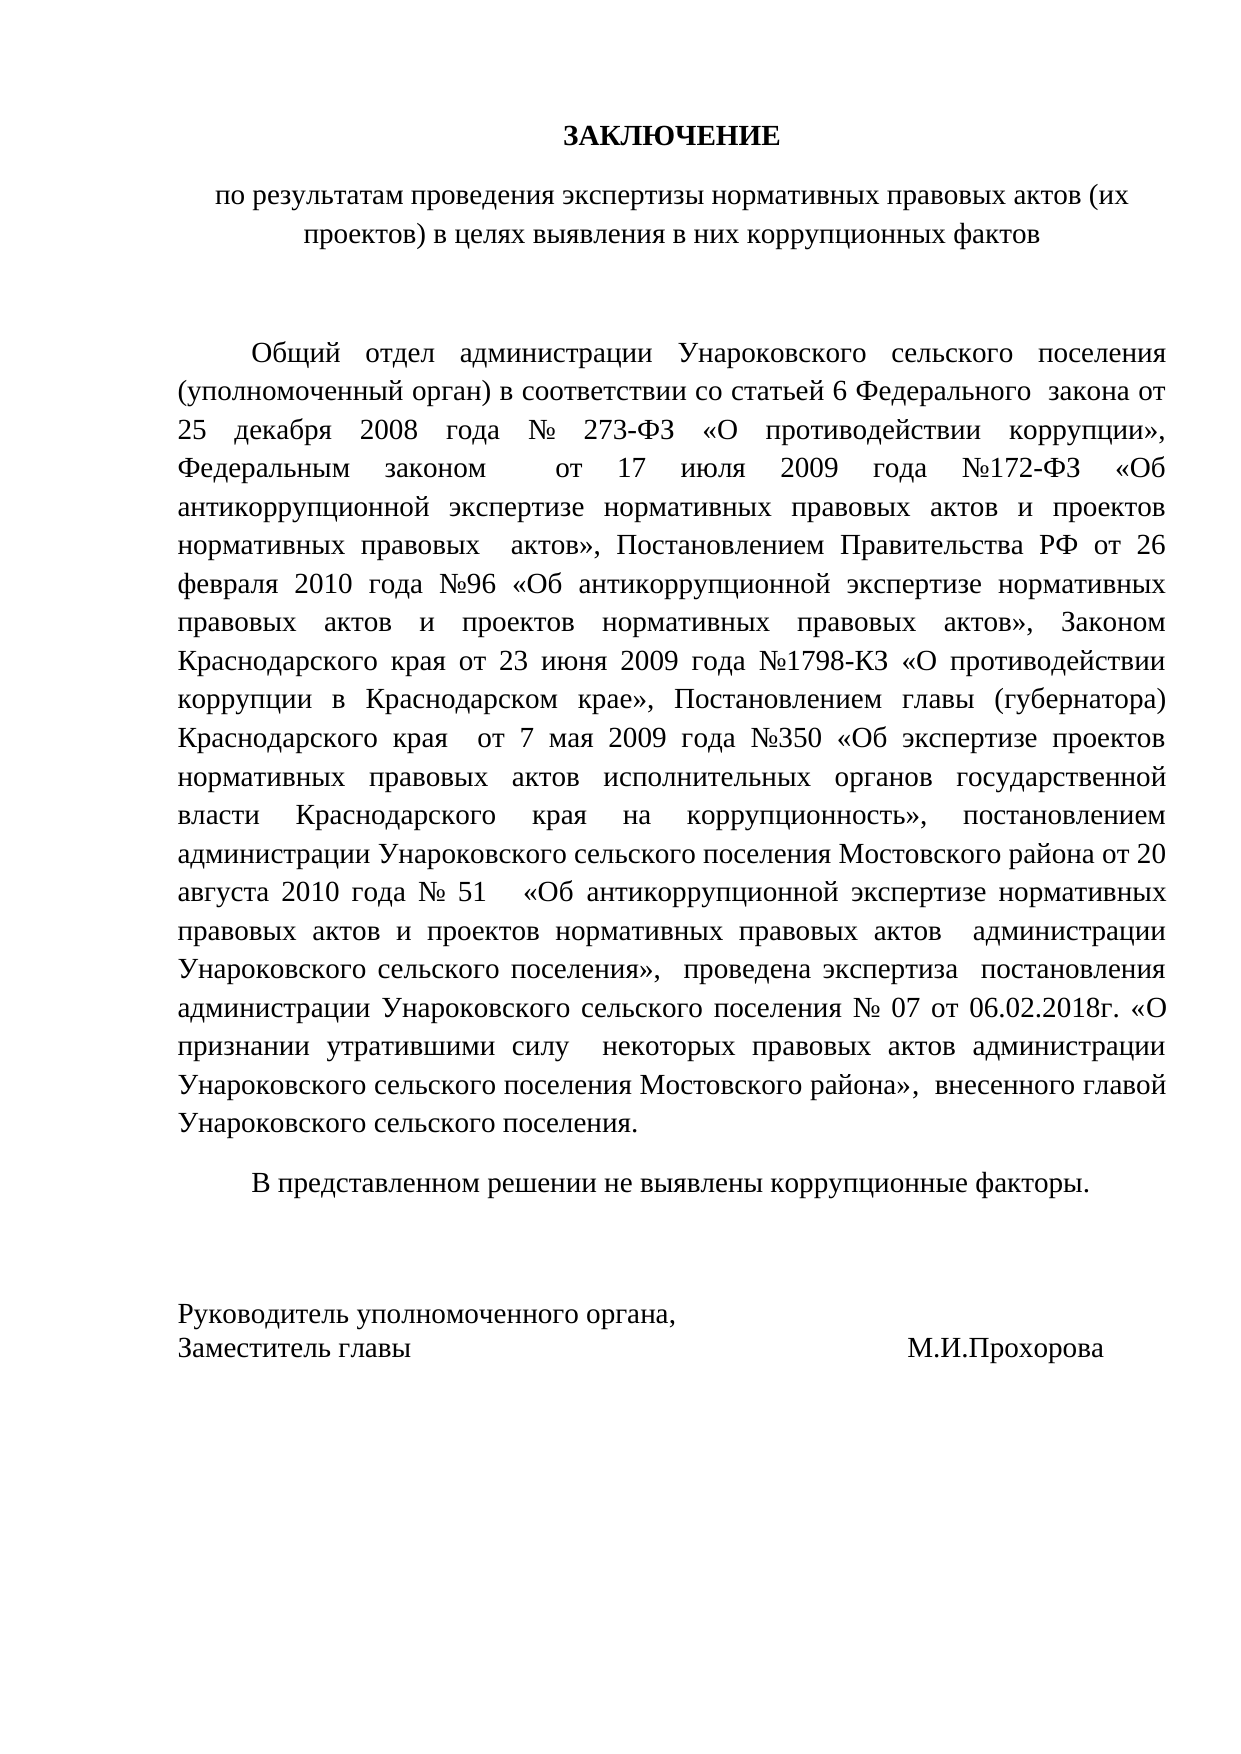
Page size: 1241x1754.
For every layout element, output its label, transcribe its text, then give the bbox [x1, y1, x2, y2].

text Общий отдел администрации Унароковского сельского поселения (уполномоченный орган) в соответствии со статьей 6 Федерального закона от 25 декабря 2008 года № 273-ФЗ «О противодействии коррупции», Федеральным законом от 17 июля 2009 года №172-ФЗ «Об антикоррупционной экспертизе нормативных правовых актов и проектов нормативных правовых актов», Постановлением Правительства РФ от 26 февраля 2010 года №96 «Об антикоррупционной экспертизе нормативных правовых актов и проектов нормативных правовых актов», Законом Краснодарского края от 23 июня 2009 года №1798-КЗ «О противодействии коррупции в Краснодарском крае», Постановлением главы (губернатора) Краснодарского края от 7 мая 2009 года №350 «Об экспертизе проектов нормативных правовых актов исполнительных органов государственной власти Краснодарского края на коррупционность», постановлением администрации Унароковского сельского поселения Мостовского района от 20 августа 2010 года № 51 «Об антикоррупционной экспертизе нормативных правовых актов и проектов нормативных правовых актов администрации Унароковского сельского поселения», проведена экспертиза постановления администрации Унароковского сельского поселения № 07 от 06.02.2018г. «О признании утратившими силу некоторых правовых актов администрации Унароковского сельского поселения Мостовского района», внесенного главой Унароковского сельского поселения. [177, 335, 1167, 1139]
text Руководитель уполномоченного органа, [177, 1296, 1167, 1330]
text В представленном решении не выявлены коррупционные факторы. [177, 1165, 1167, 1198]
text ЗАКЛЮЧЕНИЕ [177, 118, 1167, 152]
text Заместитель главы М.И.Прохорова [177, 1330, 1167, 1363]
text по результатам проведения экспертизы нормативных правовых актов (их проектов) в целях выявления в них коррупционных фактов [177, 177, 1167, 249]
